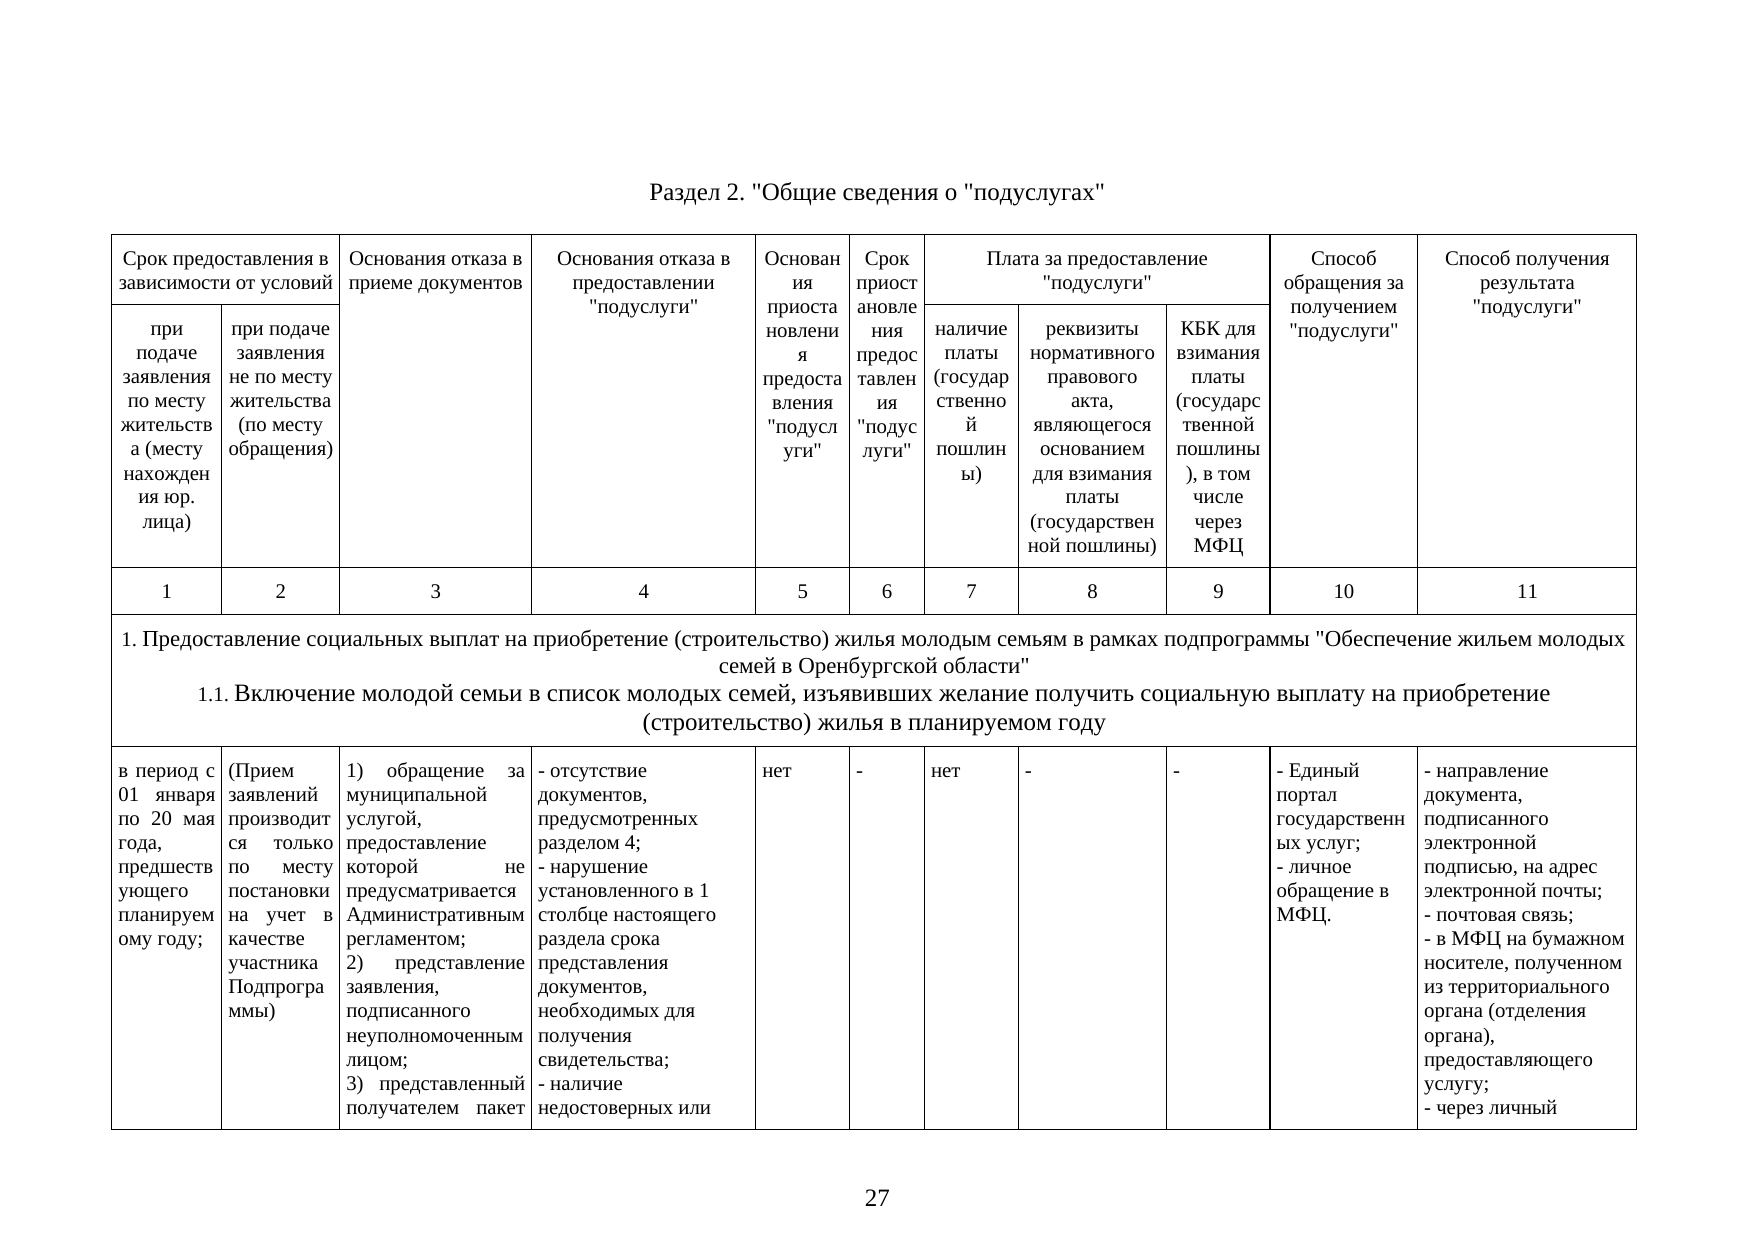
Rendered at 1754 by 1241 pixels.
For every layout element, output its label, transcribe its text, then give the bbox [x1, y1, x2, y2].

table_cell 8 [1019, 568, 1166, 614]
table_cell 1. Предоставление социальных выплат на приобретение (строительство) жилья молодым семьям в рамках подпрограммы "Обеспечение жильем молодых семей в Оренбургской области" 1.1. Включение молодой семьи в список молодых семей, изъявивших желание получить социальную выплату на приобретение (строительство) жилья в планируемом году [112, 615, 1636, 746]
table_cell 7 [925, 568, 1018, 614]
table_cell 6 [850, 568, 924, 614]
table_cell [222, 747, 339, 1129]
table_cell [340, 747, 531, 1129]
table_cell - [1167, 747, 1269, 1129]
table_header Срок приостановления предоставления "подуслуги" [850, 235, 924, 567]
table_cell наличие платы (государственной пошлины) [925, 305, 1018, 567]
table_cell 5 [756, 568, 849, 614]
table_header Плата за предоставление "подуслуги" [925, 235, 1269, 304]
table_header Основания отказа в приеме документов [340, 235, 531, 567]
table_cell 11 [1418, 568, 1636, 614]
table_cell 10 [1271, 568, 1417, 614]
table_cell нет [925, 747, 1018, 1129]
table_cell 2 [222, 568, 339, 614]
table_cell при подаче заявления не по месту жительства (по месту обращения) [222, 305, 339, 567]
table_cell 1 [112, 568, 221, 614]
table_header Способ обращения за получением "подуслуги" [1271, 235, 1417, 567]
table_cell 4 [532, 568, 755, 614]
table_cell при подаче заявления по месту жительства (месту нахождения юр. лица) [112, 305, 221, 567]
table_cell КБК для взимания платы (государственной пошлины), в том числе через МФЦ [1167, 305, 1269, 567]
table_header Способ получения результата "подуслуги" [1418, 235, 1636, 567]
table_cell 9 [1167, 568, 1269, 614]
table_header Основания отказа в предоставлении "подуслуги" [532, 235, 755, 567]
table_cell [532, 747, 755, 1129]
table_cell - [1019, 747, 1166, 1129]
table_cell нет [756, 747, 849, 1129]
table_cell 3 [340, 568, 531, 614]
table_header Основания приостановления предоставления "подуслуги" [756, 235, 849, 567]
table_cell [1271, 747, 1417, 1129]
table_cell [112, 747, 221, 1129]
table_cell - [850, 747, 924, 1129]
table_header Срок предоставления в зависимости от условий [112, 235, 339, 304]
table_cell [1418, 747, 1636, 1129]
table_cell реквизиты нормативного правового акта, являющегося основанием для взимания платы (государственной пошлины) [1019, 305, 1166, 567]
text Раздел 2. "Общие сведения о "подуслугах" [118, 177, 1636, 206]
